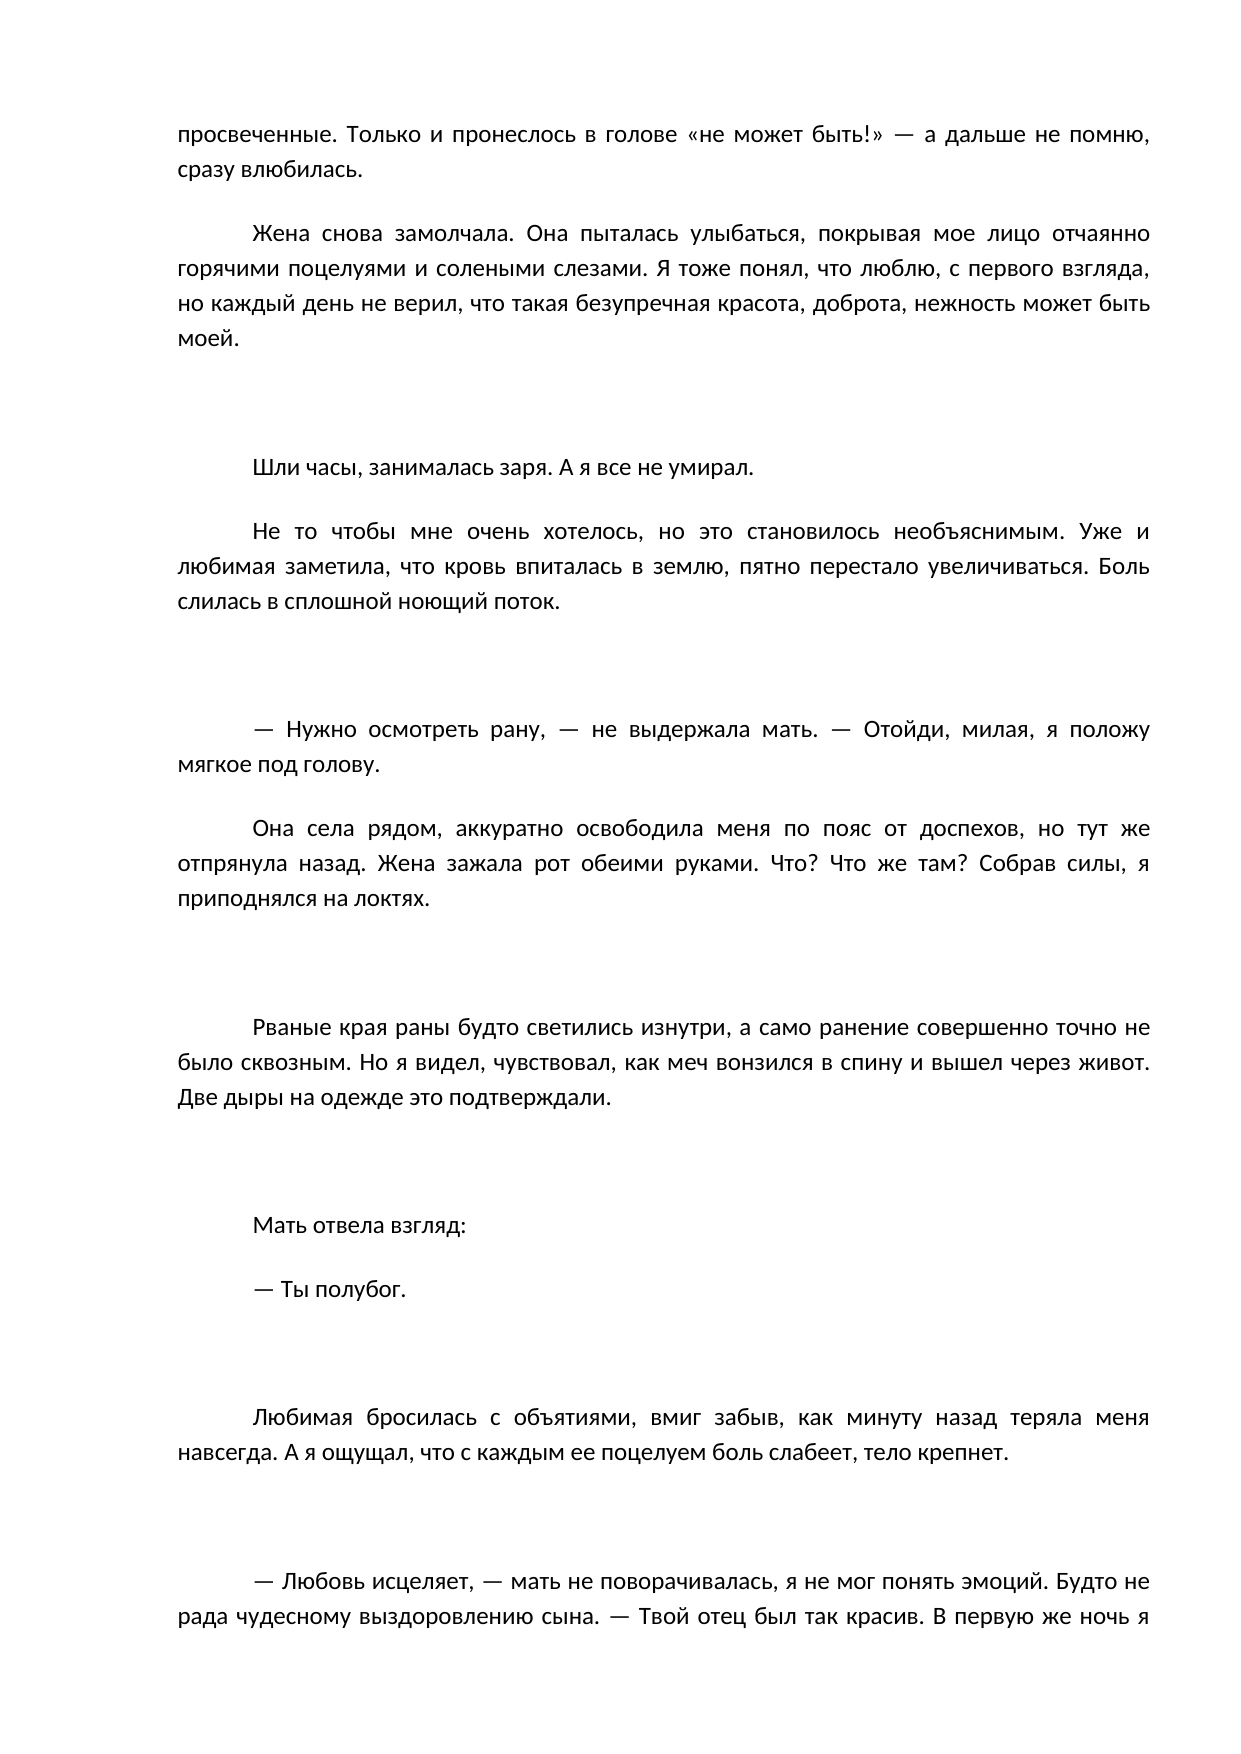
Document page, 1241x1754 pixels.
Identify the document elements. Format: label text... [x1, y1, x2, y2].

text Жена снова замолчала. Она пыталась улыбаться, покрывая мое лицо отчаянно горячими поцелуями и солеными слезами. Я тоже понял, что люблю, с первого взгляда, но каждый день не верил, что такая безупречная красота, доброта, нежность может быть моей. [177, 217, 1152, 353]
text Она села рядом, аккуратно освободила меня по пояс от доспехов, но тут же отпрянула назад. Жена зажала рот обеими руками. Что? Что же там? Собрав силы, я приподнялся на локтях. [177, 812, 1152, 913]
text Любимая бросилась с объятиями, вмиг забыв, как минуту назад теряла меня навсегда. А я ощущал, что с каждым ее поцелуем боль слабеет, тело крепнет. [177, 1401, 1152, 1467]
text — Ты полубог. [177, 1273, 1152, 1304]
text Рваные края раны будто светились изнутри, а само ранение совершенно точно не было сквозным. Но я видел, чувствовал, как меч вонзился в спину и вышел через живот. Две дыры на одежде это подтверждали. [177, 1011, 1152, 1111]
text Не то чтобы мне очень хотелось, но это становилось необъяснимым. Уже и любимая заметила, что кровь впиталась в землю, пятно перестало увеличиваться. Боль слилась в сплошной ноющий поток. [177, 515, 1152, 615]
text — Нужно осмотреть рану, — не выдержала мать. — Отойди, милая, я положу мягкое под голову. [177, 713, 1152, 779]
text Мать отвела взгляд: [177, 1209, 1152, 1239]
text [177, 118, 1152, 184]
text Шли часы, занималась заря. А я все не умирал. [177, 451, 1152, 481]
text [177, 1565, 1152, 1630]
